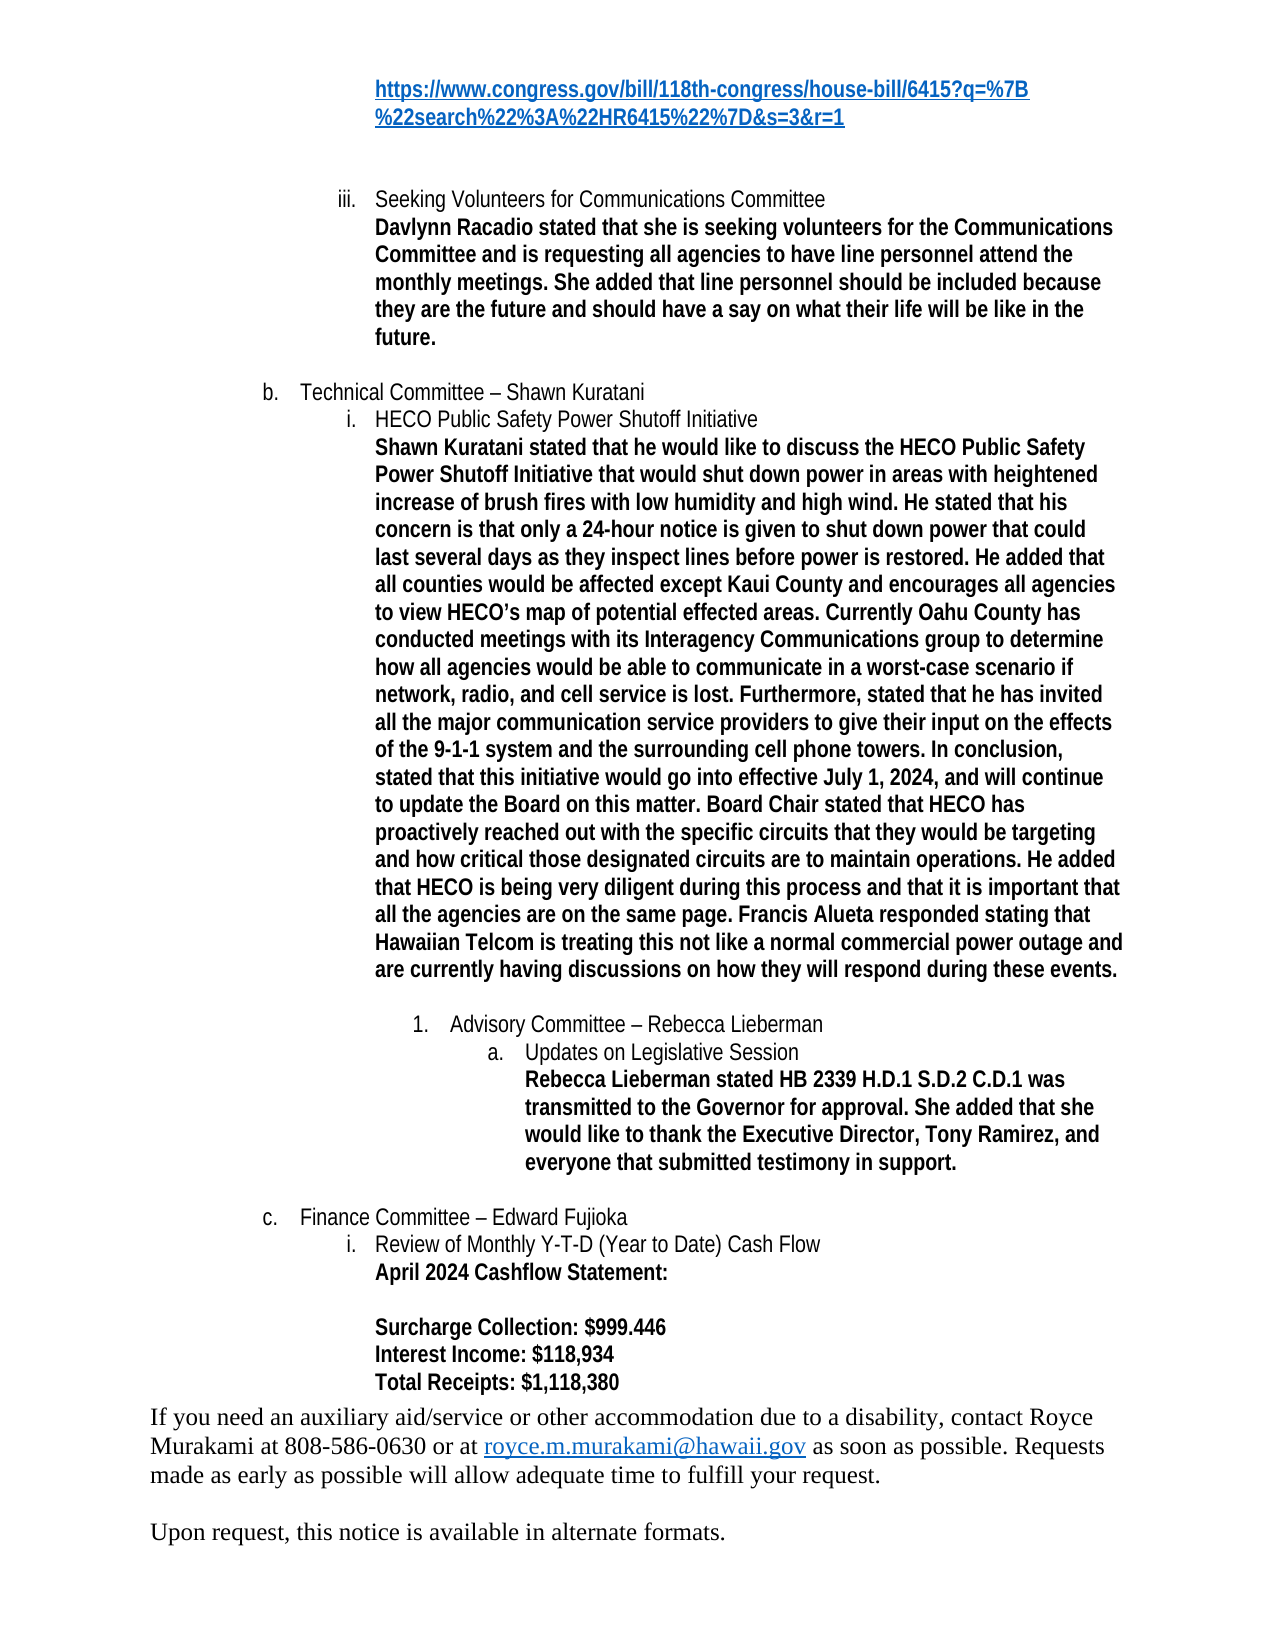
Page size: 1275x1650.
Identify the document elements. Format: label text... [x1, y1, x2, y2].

text https://www.congress.gov/bill/118th-congress/house-bill/6415?q=%7B%22search%22%3A%22HR6415%22%7D&s=3&r=1 [375, 75, 1125, 130]
text Shawn Kuratani stated that he would like to discuss the HECO Public Safety Power Shutoff Initiative that would shut down power in areas with heightened increase of brush fires with low humidity and high wind. He stated that his concern is that only a 24-hour notice is given to shut down power that could last several days as they inspect lines before power is restored. He added that all counties would be affected except Kaui County and encourages all agencies to view HECO’s map of potential effected areas. Currently Oahu County has conducted meetings with its Interagency Communications group to determine how all agencies would be able to communicate in a worst-case scenario if network, radio, and cell service is lost. Furthermore, stated that he has invited all the major communication service providers to give their input on the effects of the 9-1-1 system and the surrounding cell phone towers. In conclusion, stated that this initiative would go into effective July 1, 2024, and will continue to update the Board on this matter. Board Chair stated that HECO has proactively reached out with the specific circuits that they would be targeting and how critical those designated circuits are to maintain operations. He added that HECO is being very diligent during this process and that it is important that all the agencies are on the same page. Francis Alueta responded stating that Hawaiian Telcom is treating this not like a normal commercial power outage and are currently having discussions on how they will respond during these events. [375, 432, 1125, 982]
text Total Receipts: $1,118,380 [375, 1367, 1125, 1395]
text Davlynn Racadio stated that she is seeking volunteers for the Communications Committee and is requesting all agencies to have line personnel attend the monthly meetings. She added that line personnel should be included because they are the future and should have a say on what their life will be like in the future. [375, 212, 1125, 350]
list Finance Committee – Edward Fujioka [262, 1202, 1125, 1230]
list Technical Committee – Shawn Kuratani [262, 377, 1125, 405]
list HECO Public Safety Power Shutoff Initiative [356, 405, 1125, 432]
list Updates on Legislative Session [487, 1037, 1125, 1065]
list Seeking Volunteers for Communications Committee [356, 185, 1125, 212]
text April 2024 Cashflow Statement: [375, 1257, 1125, 1285]
list Review of Monthly Y-T-D (Year to Date) Cash Flow [356, 1230, 1125, 1257]
text Surcharge Collection: $999.446 [375, 1312, 1125, 1340]
text Rebecca Lieberman stated HB 2339 H.D.1 S.D.2 C.D.1 was transmitted to the Governor for approval. She added that she would like to thank the Executive Director, Tony Ramirez, and everyone that submitted testimony in support. [525, 1065, 1125, 1175]
list Advisory Committee – Rebecca Lieberman [412, 1010, 1125, 1037]
text Interest Income: $118,934 [375, 1340, 1125, 1367]
